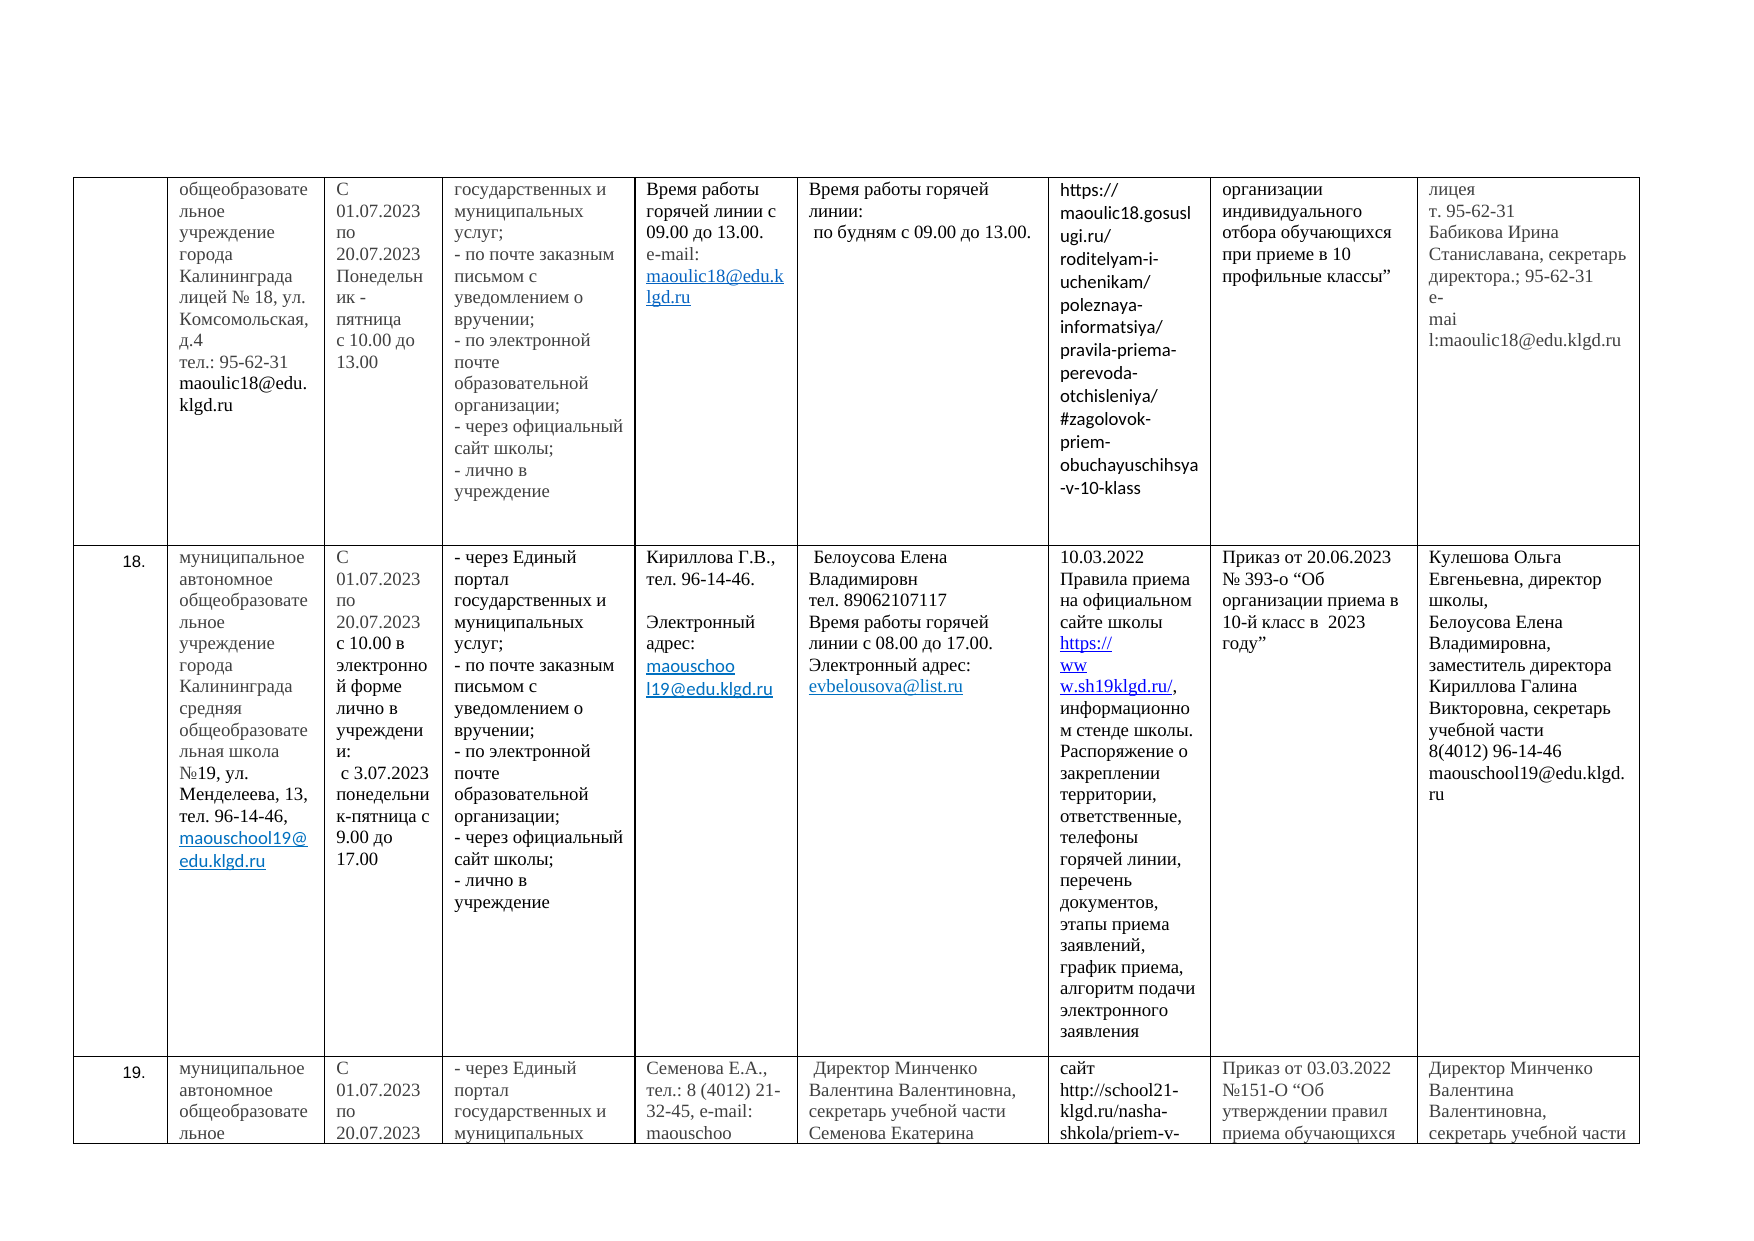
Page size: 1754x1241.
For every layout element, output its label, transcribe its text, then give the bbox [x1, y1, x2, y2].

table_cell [325, 178, 442, 545]
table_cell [168, 178, 324, 545]
table_cell С 01.07.2023 по 20.07.2023 с 10.00 в электронной форме лично в учреждении: с 3.07.2023 понедельник-пятница с 9.00 до 17.00 [325, 546, 442, 1056]
table_cell Приказ от 20.06.2023 № 393-о “Об организации приема в 10-й класс в 2023 году” [1211, 546, 1417, 1056]
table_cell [443, 178, 634, 545]
table_cell 10.03.2022 Правила приема на официальном сайте школы https://www.sh19klgd.ru/, информационном стенде школы. Распоряжение о закреплении территории, ответственные, телефоны горячей линии, перечень документов, этапы приема заявлений, график приема, алгоритм подачи электронного заявления [1049, 546, 1210, 1056]
table_cell Белоусова Елена Владимировн тел. 89062107117 Время работы горячей линии с 08.00 до 17.00. Электронный адрес: evbelousova@list.ru [798, 546, 1048, 1056]
table_cell Кулешова Ольга Евгеньевна, директор школы, Белоусова Елена Владимировна, заместитель директора Кириллова Галина Викторовна, секретарь учебной части 8(4012) 96-14-46 maouschool19@edu.klgd.ru [1418, 546, 1639, 1056]
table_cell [443, 1057, 634, 1143]
table_cell [74, 546, 167, 1056]
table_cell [636, 1057, 797, 1143]
table_cell [74, 178, 167, 545]
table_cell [1211, 178, 1417, 545]
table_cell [168, 1057, 324, 1143]
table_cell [798, 1057, 1048, 1143]
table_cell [1049, 178, 1210, 545]
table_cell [1418, 178, 1639, 545]
table_cell [74, 1057, 167, 1143]
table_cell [798, 178, 1048, 545]
table_cell Кириллова Г.В., тел. 96-14-46. Электронный адрес: maouschool19@edu.klgd.ru [636, 546, 797, 1056]
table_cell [1049, 1057, 1210, 1143]
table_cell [1211, 1057, 1417, 1143]
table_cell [1418, 1057, 1639, 1143]
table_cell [325, 1057, 442, 1143]
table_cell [636, 178, 797, 545]
table_cell муниципальное автономное общеобразовательное учреждение города Калининграда средняя общеобразовательная школа №19, ул. Менделеева, 13, тел. 96-14-46, maouschool19@edu.klgd.ru [168, 546, 324, 1056]
